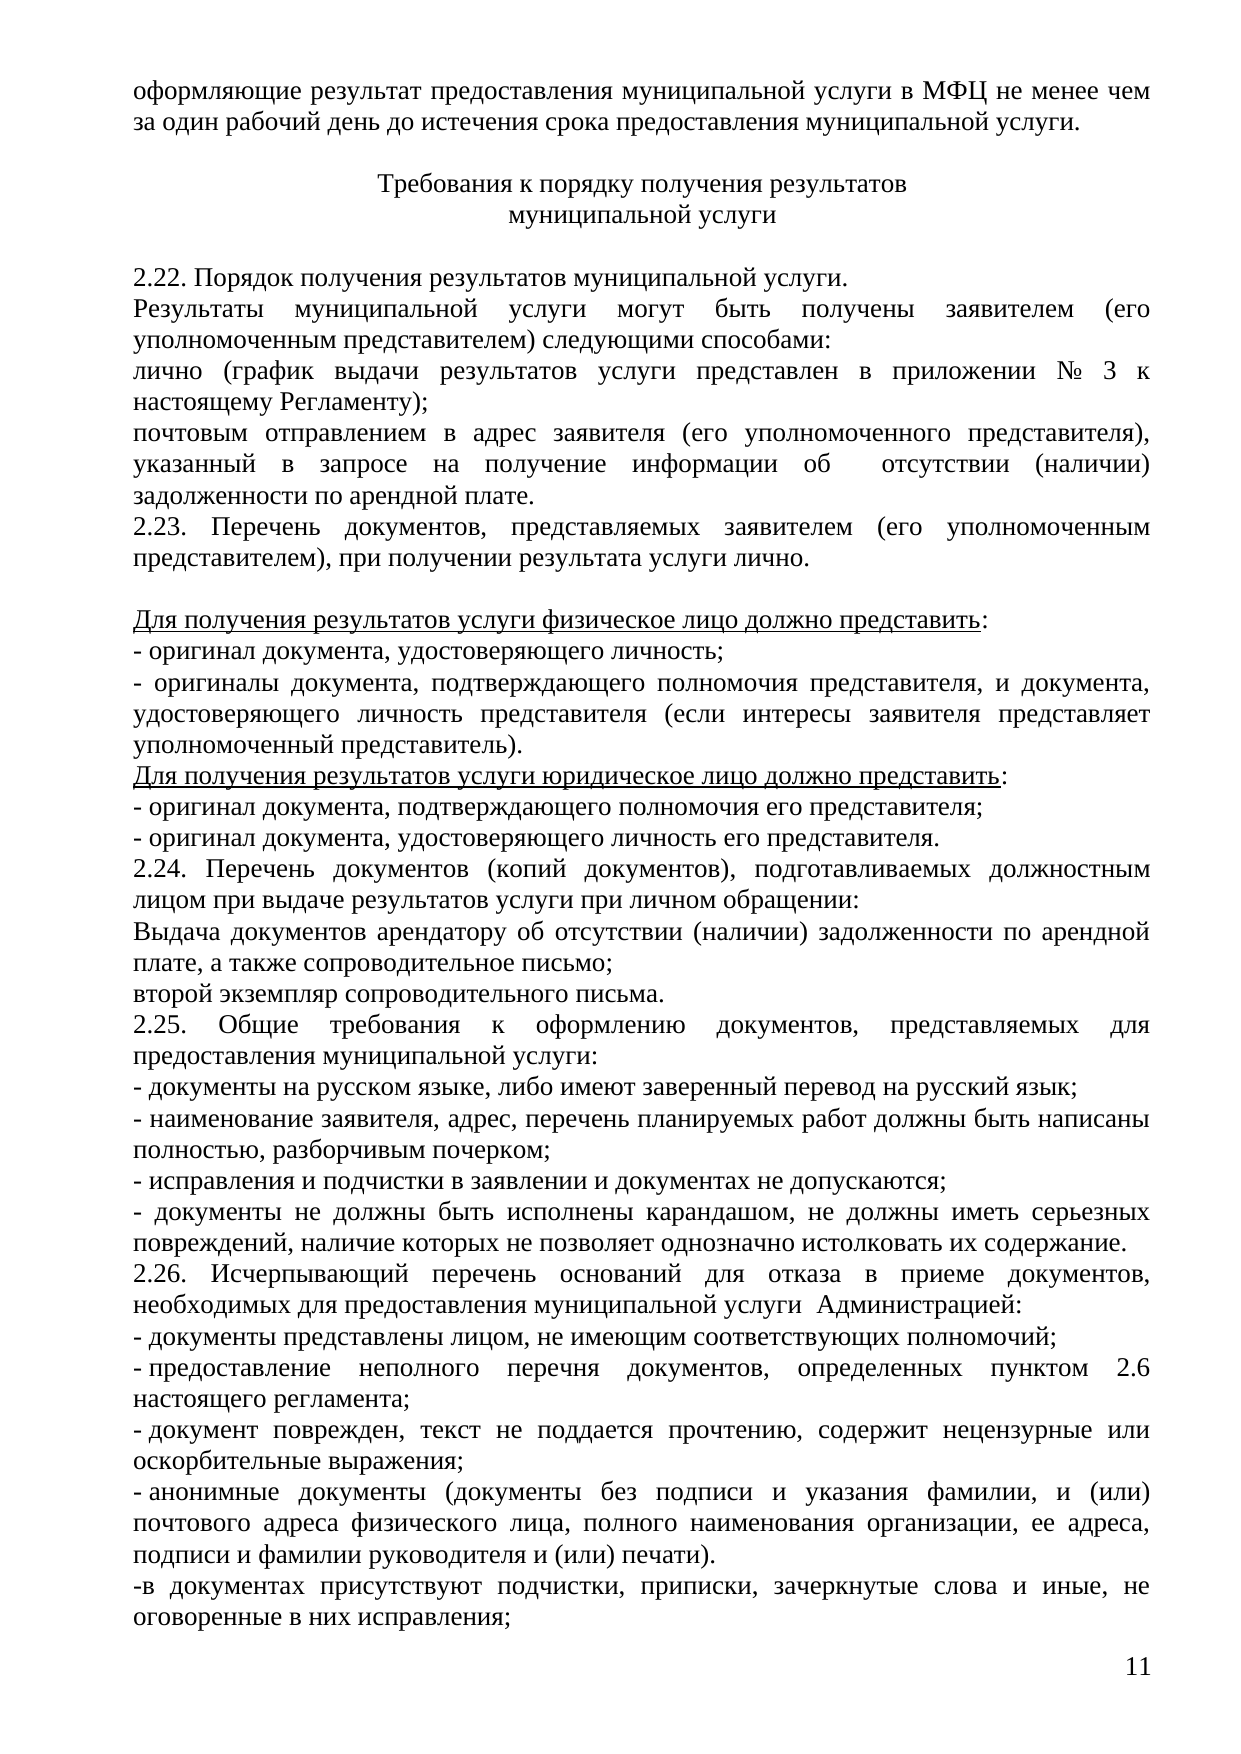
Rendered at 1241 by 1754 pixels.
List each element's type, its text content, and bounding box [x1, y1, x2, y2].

text второй экземпляр сопроводительного письма. [133, 977, 1152, 1008]
text - оригинал документа, удостоверяющего личность; [133, 634, 1152, 666]
text - исправления и подчистки в заявлении и документах не допускаются; [133, 1164, 1152, 1195]
text 2.26. Исчерпывающий перечень оснований для отказа в приеме документов, необходимых для предоставления муниципальной услуги Администрацией: [133, 1257, 1152, 1320]
text 2.23. Перечень документов, представляемых заявителем (его уполномоченным представителем), при получении результата услуги лично. [133, 510, 1152, 572]
text - наименование заявителя, адрес, перечень планируемых работ должны быть написаны полностью, разборчивым почерком; [133, 1102, 1152, 1164]
text почтовым отправлением в адрес заявителя (его уполномоченного представителя), указанный в запросе на получение информации об отсутствии (наличии) задолженности по арендной плате. [133, 416, 1152, 510]
text Результаты муниципальной услуги могут быть получены заявителем (его уполномоченным представителем) следующими способами: [133, 292, 1152, 354]
text - анонимные документы (документы без подписи и указания фамилии, и (или) почтового адреса физического лица, полного наименования организации, ее адреса, подписи и фамилии руководителя и (или) печати). [133, 1475, 1152, 1569]
text Для получения результатов услуги юридическое лицо должно представить: [133, 759, 1152, 790]
text Выдача документов арендатору об отсутствии (наличии) задолженности по арендной плате, а также сопроводительное письмо; [133, 915, 1152, 977]
text - оригинал документа, удостоверяющего личность его представителя. [133, 821, 1152, 852]
text - оригиналы документа, подтверждающего полномочия представителя, и документа, удостоверяющего личность представителя (если интересы заявителя представляет уполномоченный представитель). [133, 666, 1152, 759]
text - документ поврежден, текст не поддается прочтению, содержит нецензурные или оскорбительные выражения; [133, 1413, 1152, 1475]
text 2.22. Порядок получения результатов муниципальной услуги. [133, 261, 1152, 292]
text - документы представлены лицом, не имеющим соответствующих полномочий; [133, 1320, 1152, 1351]
text -в документах присутствуют подчистки, приписки, зачеркнутые слова и иные, не оговоренные в них исправления; [133, 1569, 1152, 1631]
text - документы на русском языке, либо имеют заверенный перевод на русский язык; [133, 1071, 1152, 1102]
text 2.24. Перечень документов (копий документов), подготавливаемых должностным лицом при выдаче результатов услуги при личном обращении: [133, 852, 1152, 915]
text лично (график выдачи результатов услуги представлен в приложении № 3 к настоящему Регламенту); [133, 354, 1152, 416]
text - оригинал документа, подтверждающего полномочия его представителя; [133, 790, 1152, 821]
text - документы не должны быть исполнены карандашом, не должны иметь серьезных повреждений, наличие которых не позволяет однозначно истолковать их содержание. [133, 1195, 1152, 1257]
text - предоставление неполного перечня документов, определенных пунктом 2.6 настоящего регламента; [133, 1351, 1152, 1413]
text муниципальной услуги [133, 198, 1152, 229]
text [133, 74, 1152, 136]
text Требования к порядку получения результатов [133, 167, 1152, 198]
text Для получения результатов услуги физическое лицо должно представить: [133, 603, 1152, 634]
text 2.25. Общие требования к оформлению документов, представляемых для предоставления муниципальной услуги: [133, 1008, 1152, 1071]
